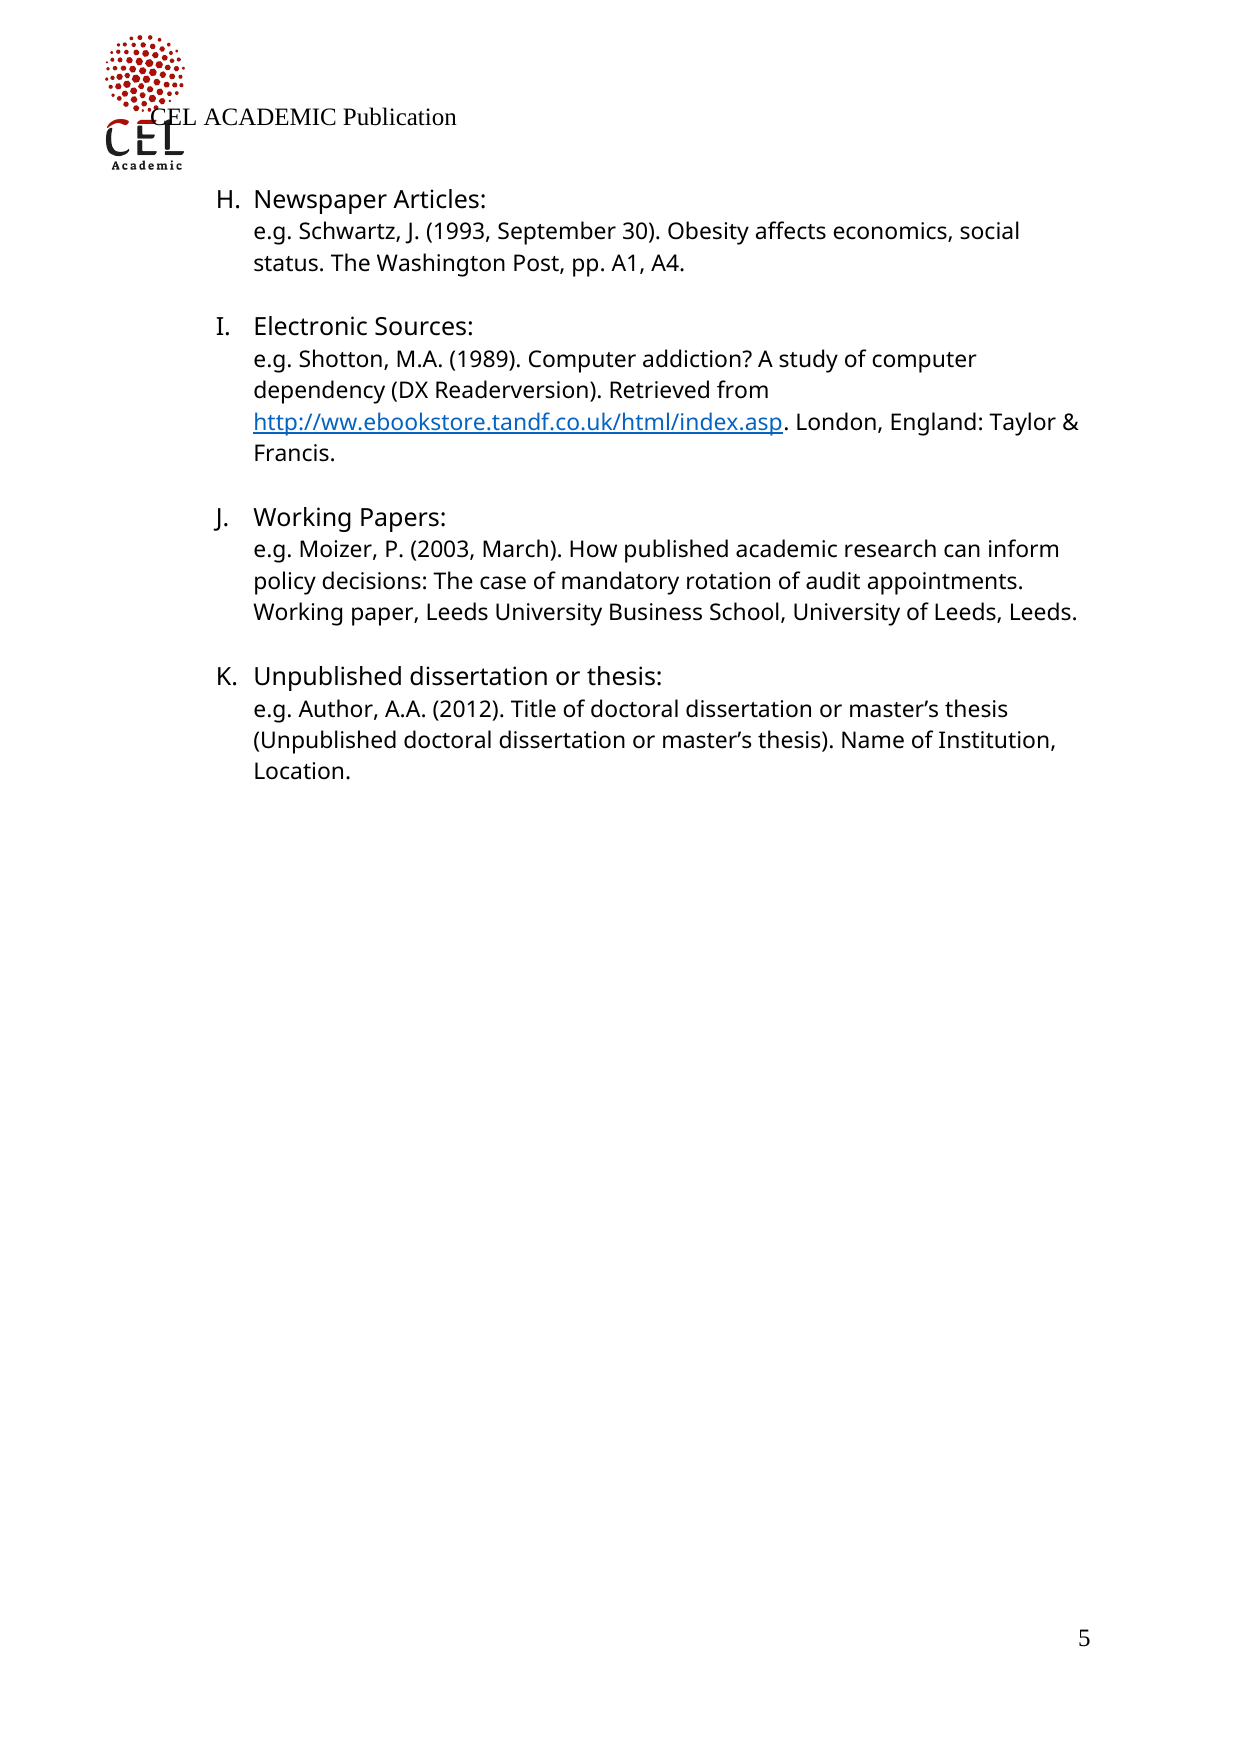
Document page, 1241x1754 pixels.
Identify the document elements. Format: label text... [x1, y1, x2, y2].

list Unpublished dissertation or thesis: [216, 658, 1090, 692]
list e.g. Schwartz, J. (1993, September 30). Obesity affects economics, social status. The Washington Post, pp. A1, A4. [253, 215, 1090, 278]
list Working Papers: [216, 499, 1090, 533]
list e.g. Author, A.A. (2012). Title of doctoral dissertation or master’s thesis (Unpublished doctoral dissertation or master’s thesis). Name of Institution, Location. [253, 692, 1090, 786]
list e.g. Moizer, P. (2003, March). How published academic research can inform policy decisions: The case of mandatory rotation of audit appointments. Working paper, Leeds University Business School, University of Leeds, Leeds. [253, 533, 1090, 627]
list e.g. Shotton, M.A. (1989). Computer addiction? A study of computer dependency (DX Readerversion). Retrieved from http://ww.ebookstore.tandf.co.uk/html/index.asp. London, England: Taylor & Francis. [253, 343, 1090, 468]
picture [103, 33, 187, 175]
list Newspaper Articles: [216, 181, 1090, 215]
list Electronic Sources: [216, 309, 1090, 343]
